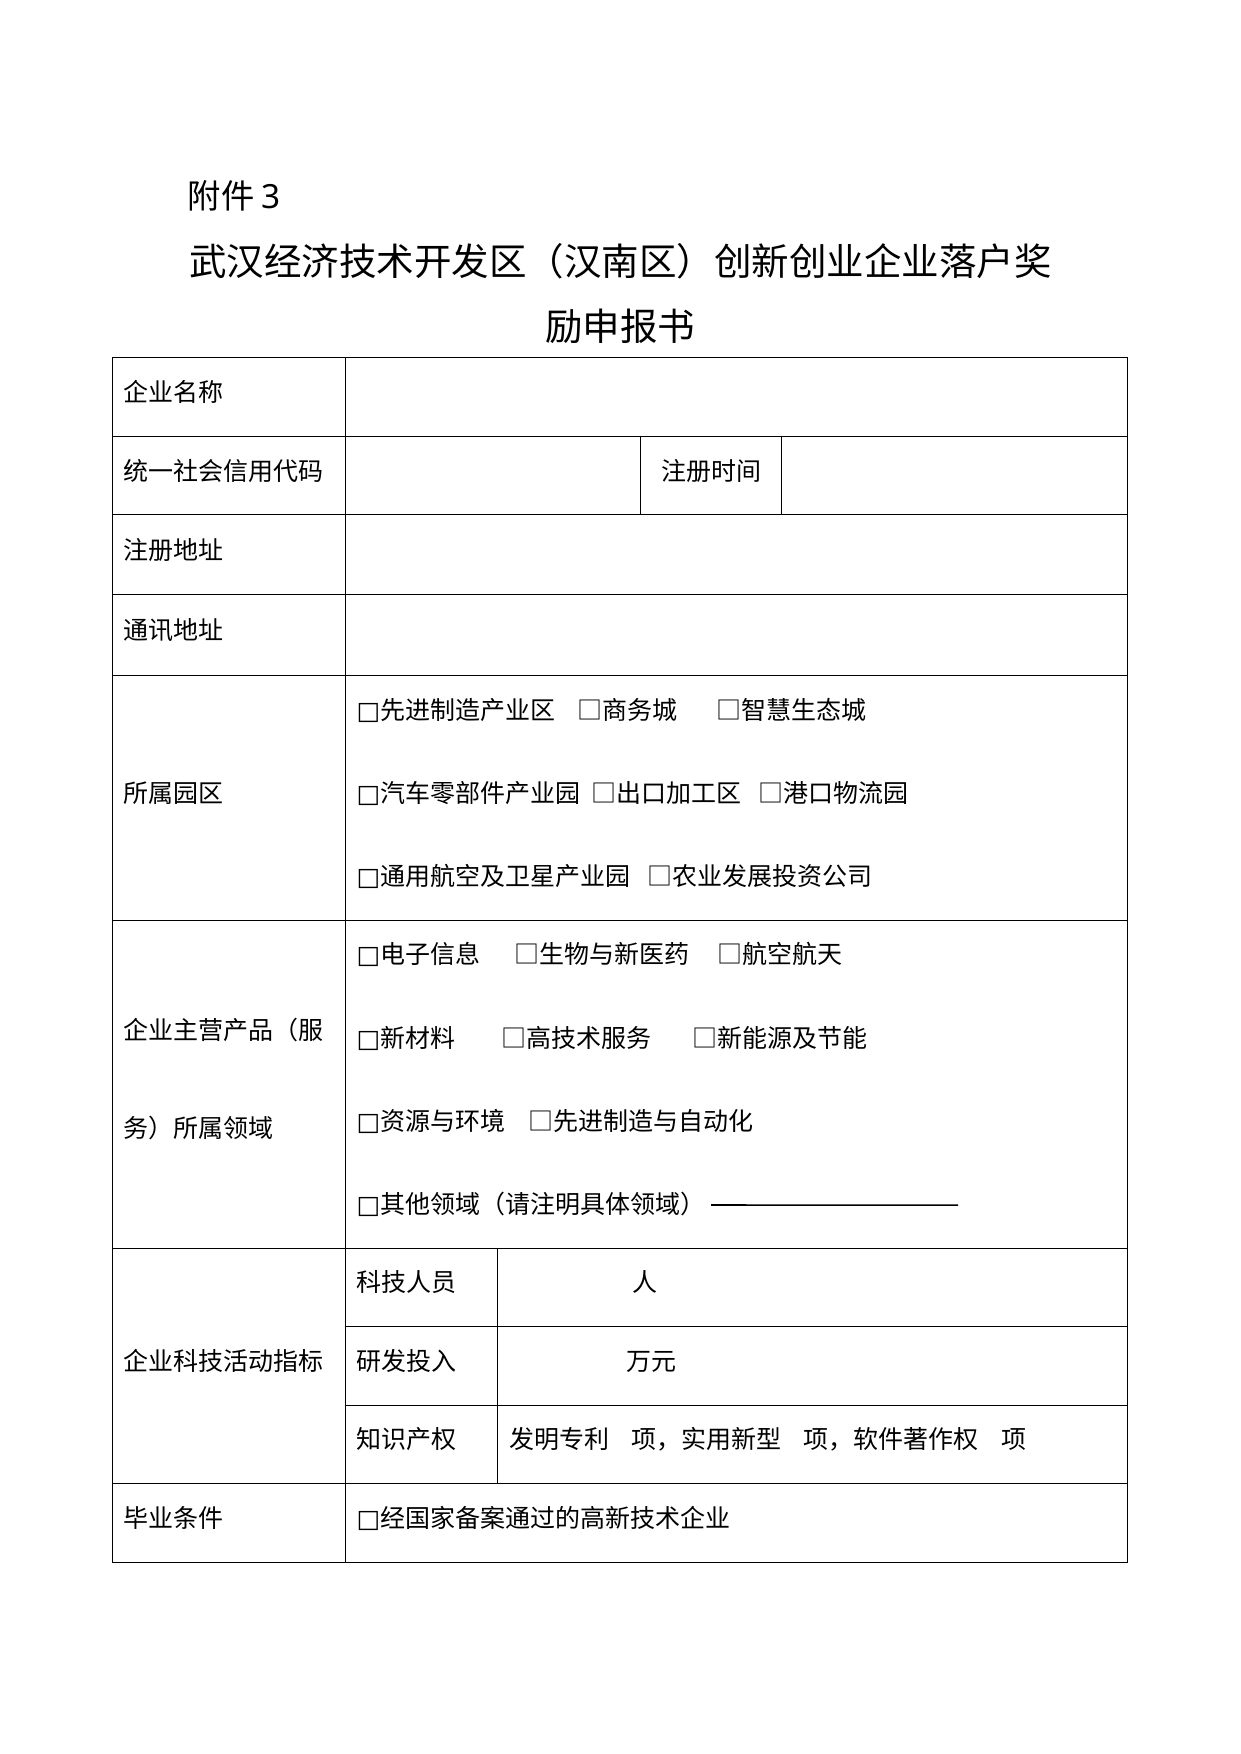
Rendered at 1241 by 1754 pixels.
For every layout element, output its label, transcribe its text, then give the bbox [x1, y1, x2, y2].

table_cell □经国家备案通过的高新技术企业 [346, 1484, 1127, 1562]
table_cell 注册地址 [113, 515, 345, 594]
table_cell 研发投入 [346, 1327, 497, 1404]
table_cell 发明专利 项，实用新型 项，软件著作权 项 [498, 1406, 1127, 1483]
table_cell □电子信息 □生物与新医药 □航空航天 □新材料 □高技术服务 □新能源及节能 □资源与环境 □先进制造与自动化 □其他领域（请注明具体领域） [346, 921, 1127, 1247]
table_cell 所属园区 [113, 676, 345, 919]
text 附件3 [187, 162, 1053, 227]
table_cell [346, 515, 1127, 594]
table_cell 企业主营产品（服务）所属领域 [113, 921, 345, 1247]
text 武汉经济技术开发区（汉南区）创新创业企业落户奖励申报书 [187, 227, 1053, 357]
table_cell [346, 595, 1127, 675]
table_cell □先进制造产业区 □商务城 □智慧生态城 □汽车零部件产业园 □出口加工区 □港口物流园 □通用航空及卫星产业园 □农业发展投资公司 [346, 676, 1127, 919]
table_cell 科技人员 [346, 1249, 497, 1326]
table_cell 人 [498, 1249, 1127, 1326]
table_cell 毕业条件 [113, 1484, 345, 1562]
table_cell 注册时间 [641, 437, 781, 514]
table_cell [346, 437, 640, 514]
table_header [346, 358, 1127, 436]
table_cell [782, 437, 1127, 514]
table_cell 企业科技活动指标 [113, 1249, 345, 1483]
table_cell 通讯地址 [113, 595, 345, 675]
table_cell 知识产权 [346, 1406, 497, 1483]
table_cell 万元 [498, 1327, 1127, 1404]
table_header 企业名称 [113, 358, 345, 436]
table_cell 统一社会信用代码 [113, 437, 345, 514]
